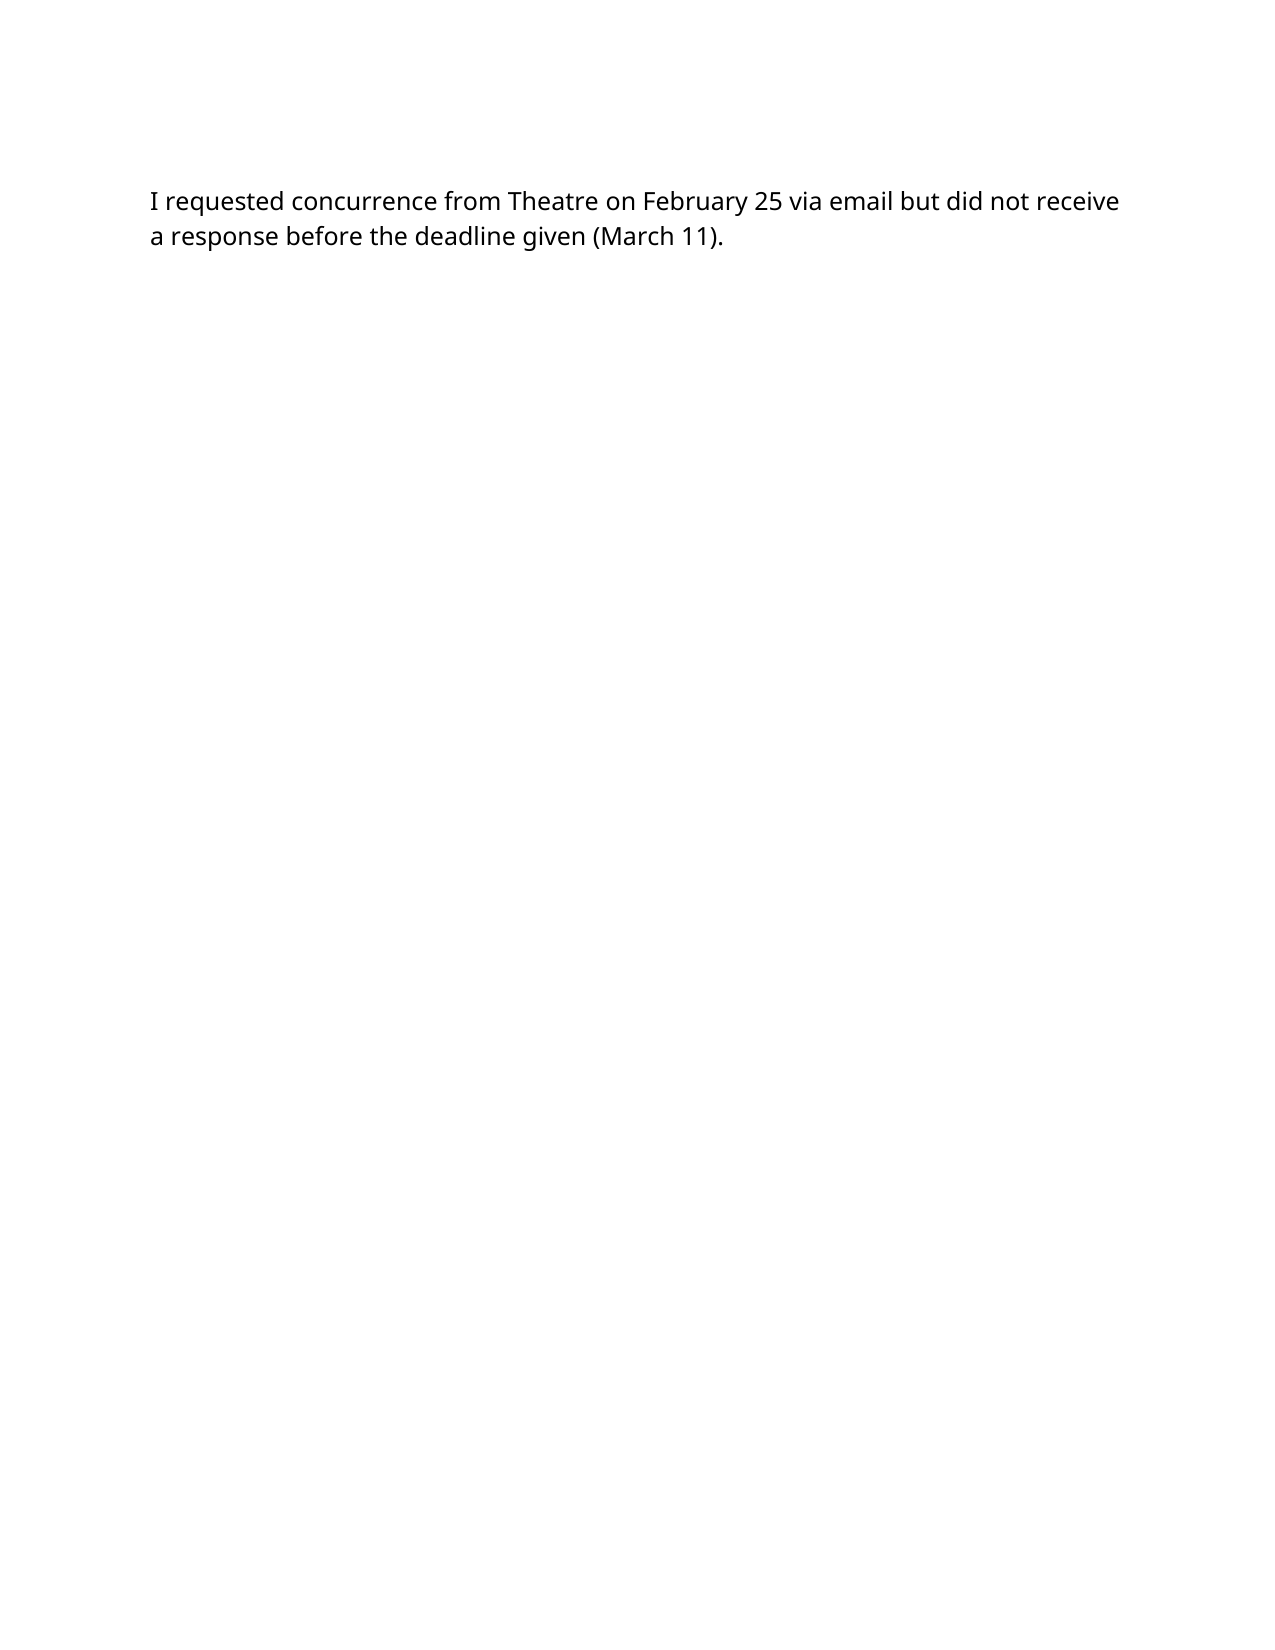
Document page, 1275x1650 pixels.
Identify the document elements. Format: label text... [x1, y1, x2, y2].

text I requested concurrence from Theatre on February 25 via email but did not receive a response before the deadline given (March 11). [150, 184, 1125, 252]
